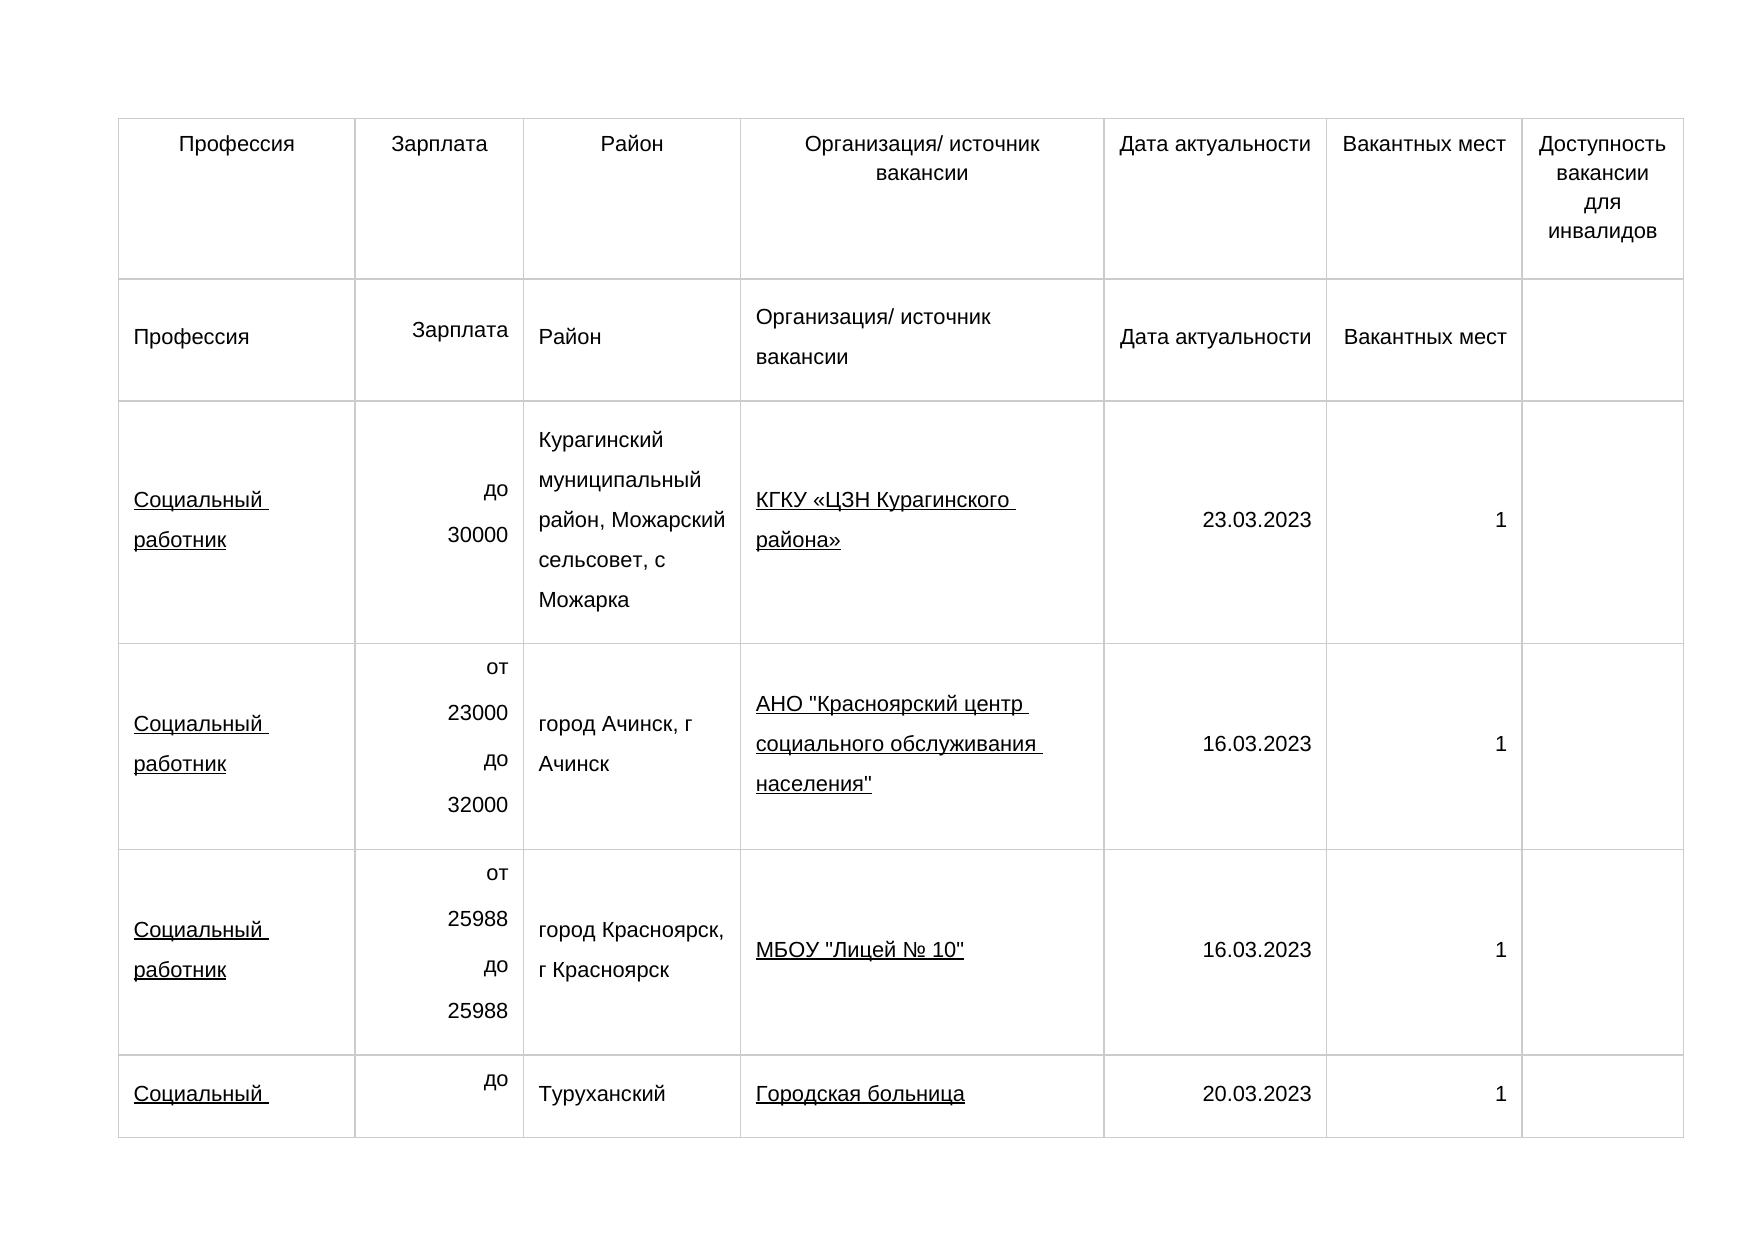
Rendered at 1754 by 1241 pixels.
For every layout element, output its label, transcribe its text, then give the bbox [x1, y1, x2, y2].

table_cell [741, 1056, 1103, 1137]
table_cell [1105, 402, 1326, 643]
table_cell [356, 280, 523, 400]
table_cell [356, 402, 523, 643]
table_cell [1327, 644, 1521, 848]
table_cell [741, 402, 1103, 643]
table_header Профессия [119, 119, 354, 278]
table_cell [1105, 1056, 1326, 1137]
table_header Дата актуальности [1105, 119, 1326, 278]
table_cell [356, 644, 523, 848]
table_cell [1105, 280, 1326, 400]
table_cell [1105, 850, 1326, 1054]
table_header Организация/ источник вакансии [741, 119, 1103, 278]
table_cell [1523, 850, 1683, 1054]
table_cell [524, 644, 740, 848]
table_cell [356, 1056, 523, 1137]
table_header Вакантных мест [1327, 119, 1521, 278]
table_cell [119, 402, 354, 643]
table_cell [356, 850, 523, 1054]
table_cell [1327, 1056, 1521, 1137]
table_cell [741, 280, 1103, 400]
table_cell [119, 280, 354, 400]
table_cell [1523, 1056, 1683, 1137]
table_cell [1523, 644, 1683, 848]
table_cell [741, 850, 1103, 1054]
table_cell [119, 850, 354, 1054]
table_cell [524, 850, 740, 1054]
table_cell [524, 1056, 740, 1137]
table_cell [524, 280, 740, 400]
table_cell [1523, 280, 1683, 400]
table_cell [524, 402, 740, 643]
table_header Зарплата [356, 119, 523, 278]
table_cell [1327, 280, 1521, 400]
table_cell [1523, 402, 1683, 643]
table_header Доступность вакансии для инвалидов [1523, 119, 1683, 278]
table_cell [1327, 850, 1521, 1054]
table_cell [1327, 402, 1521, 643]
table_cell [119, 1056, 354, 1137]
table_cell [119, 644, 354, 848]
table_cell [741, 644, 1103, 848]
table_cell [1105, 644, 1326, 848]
table_header Район [524, 119, 740, 278]
